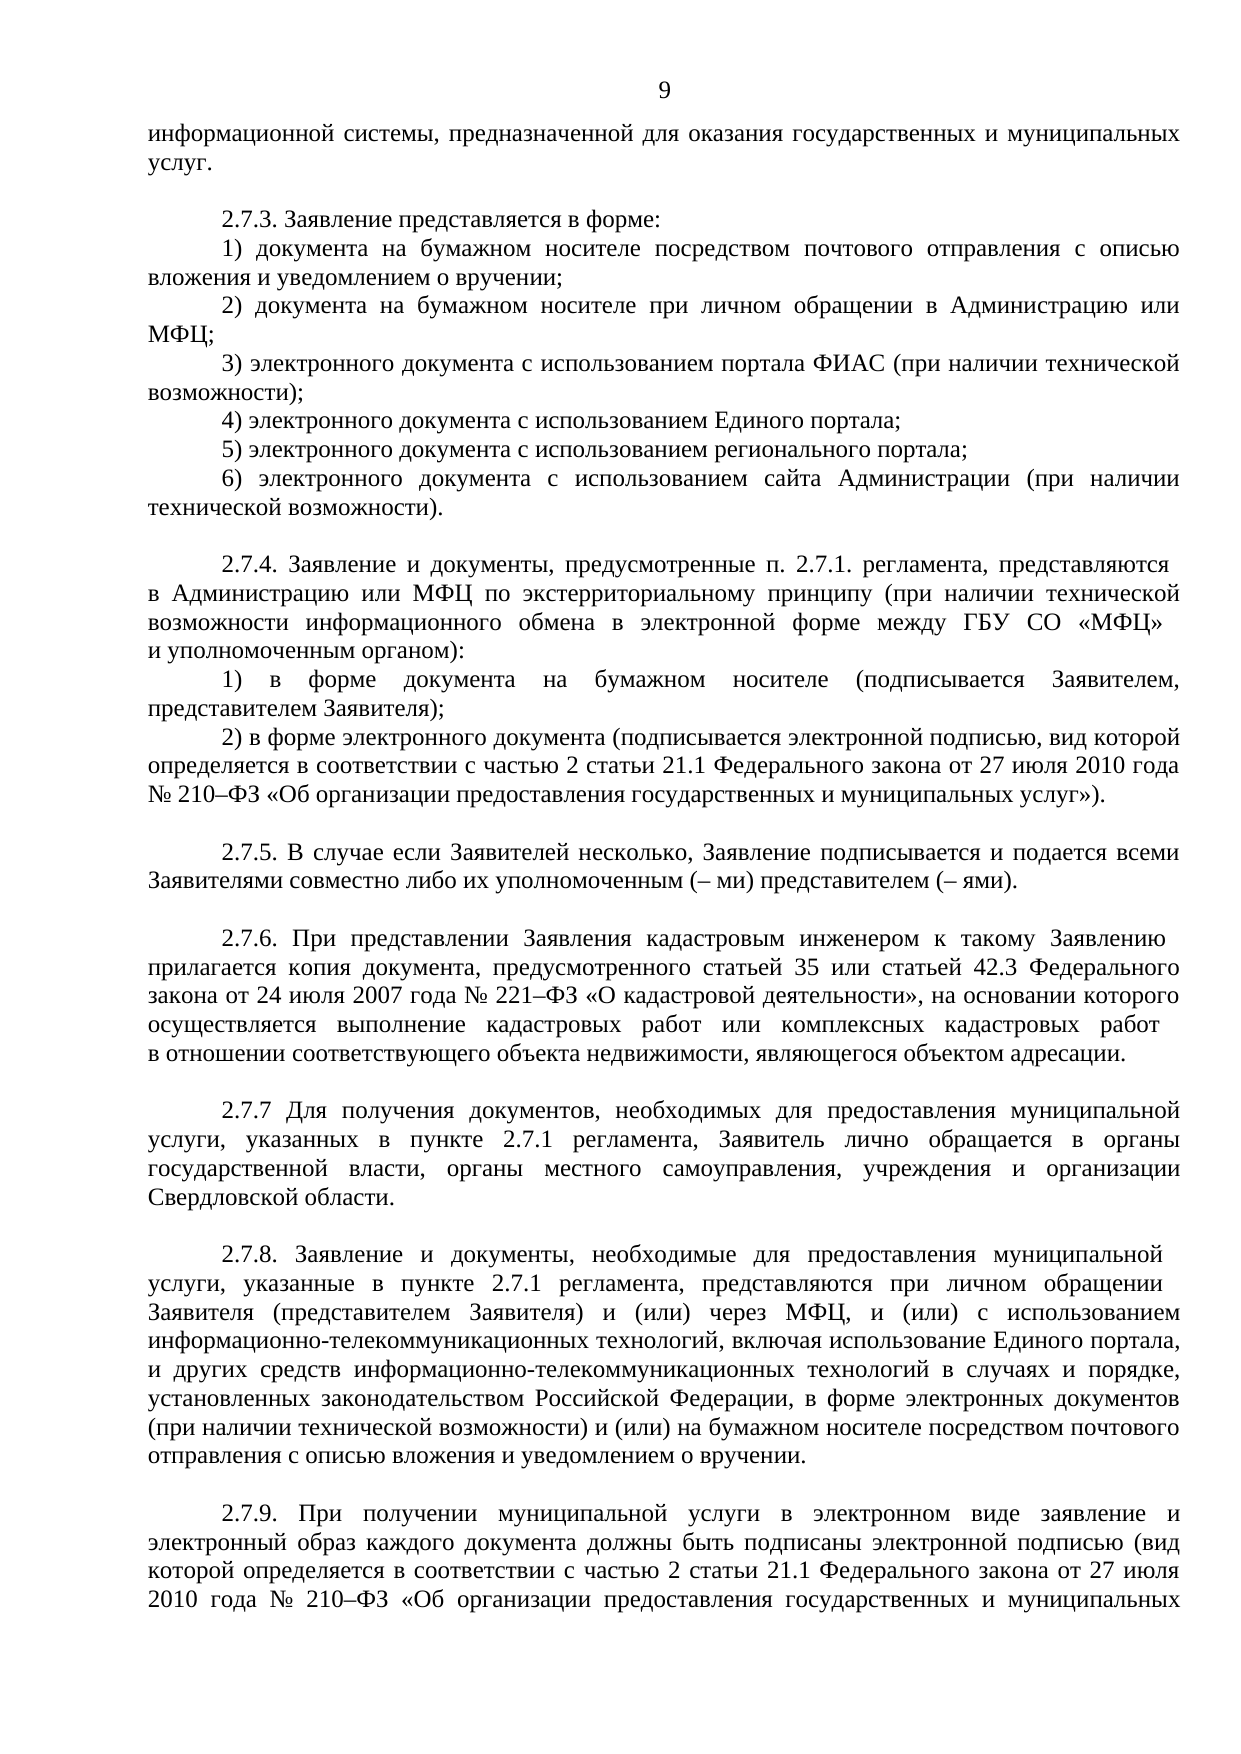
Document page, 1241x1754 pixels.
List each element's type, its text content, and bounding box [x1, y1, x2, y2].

text 2.7.3. Заявление представляется в форме: [148, 204, 1181, 233]
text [148, 118, 1181, 176]
text 2.7.6. При представлении Заявления кадастровым инженером к такому Заявлению прилагается копия документа, предусмотренного статьей 35 или статьей 42.3 Федерального закона от 24 июля 2007 года № 221–ФЗ «О кадастровой деятельности», на основании которого осуществляется выполнение кадастровых работ или комплексных кадастровых работ в отношении соответствующего объекта недвижимости, являющегося объектом адресации. [148, 923, 1181, 1067]
text 2.7.7 Для получения документов, необходимых для предоставления муниципальной услуги, указанных в пункте 2.7.1 регламента, Заявитель лично обращается в органы государственной власти, органы местного самоуправления, учреждения и организации Свердловской области. [148, 1096, 1181, 1211]
text 5) электронного документа с использованием регионального портала; [148, 434, 1181, 463]
text 1) в форме документа на бумажном носителе (подписывается Заявителем, представителем Заявителя); [148, 664, 1181, 722]
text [148, 1498, 1181, 1613]
text 2) документа на бумажном носителе при личном обращении в Администрацию или МФЦ; [148, 291, 1181, 348]
text 2.7.4. Заявление и документы, предусмотренные п. 2.7.1. регламента, представляются в Администрацию или МФЦ по экстерриториальному принципу (при наличии технической возможности информационного обмена в электронной форме между ГБУ СО «МФЦ» и уполномоченным органом): [148, 549, 1181, 664]
text 3) электронного документа с использованием портала ФИАС (при наличии технической возможности); [148, 348, 1181, 406]
text 6) электронного документа с использованием сайта Администрации (при наличии технической возможности). [148, 463, 1181, 521]
text 4) электронного документа с использованием Единого портала; [148, 406, 1181, 434]
text 2) в форме электронного документа (подписывается электронной подписью, вид которой определяется в соответствии с частью 2 статьи 21.1 Федерального закона от 27 июля 2010 года № 210–ФЗ «Об организации предоставления государственных и муниципальных услуг»). [148, 722, 1181, 808]
text 1) документа на бумажном носителе посредством почтового отправления с описью вложения и уведомлением о вручении; [148, 233, 1181, 291]
text 2.7.8. Заявление и документы, необходимые для предоставления муниципальной услуги, указанные в пункте 2.7.1 регламента, представляются при личном обращении Заявителя (представителем Заявителя) и (или) через МФЦ, и (или) с использованием информационно-телекоммуникационных технологий, включая использование Единого портала, и других средств информационно-телекоммуникационных технологий в случаях и порядке, установленных законодательством Российской Федерации, в форме электронных документов (при наличии технической возможности) и (или) на бумажном носителе посредством почтового отправления с описью вложения и уведомлением о вручении. [148, 1239, 1181, 1469]
text 2.7.5. В случае если Заявителей несколько, Заявление подписывается и подается всеми Заявителями совместно либо их уполномоченным (– ми) представителем (– ями). [148, 837, 1181, 894]
